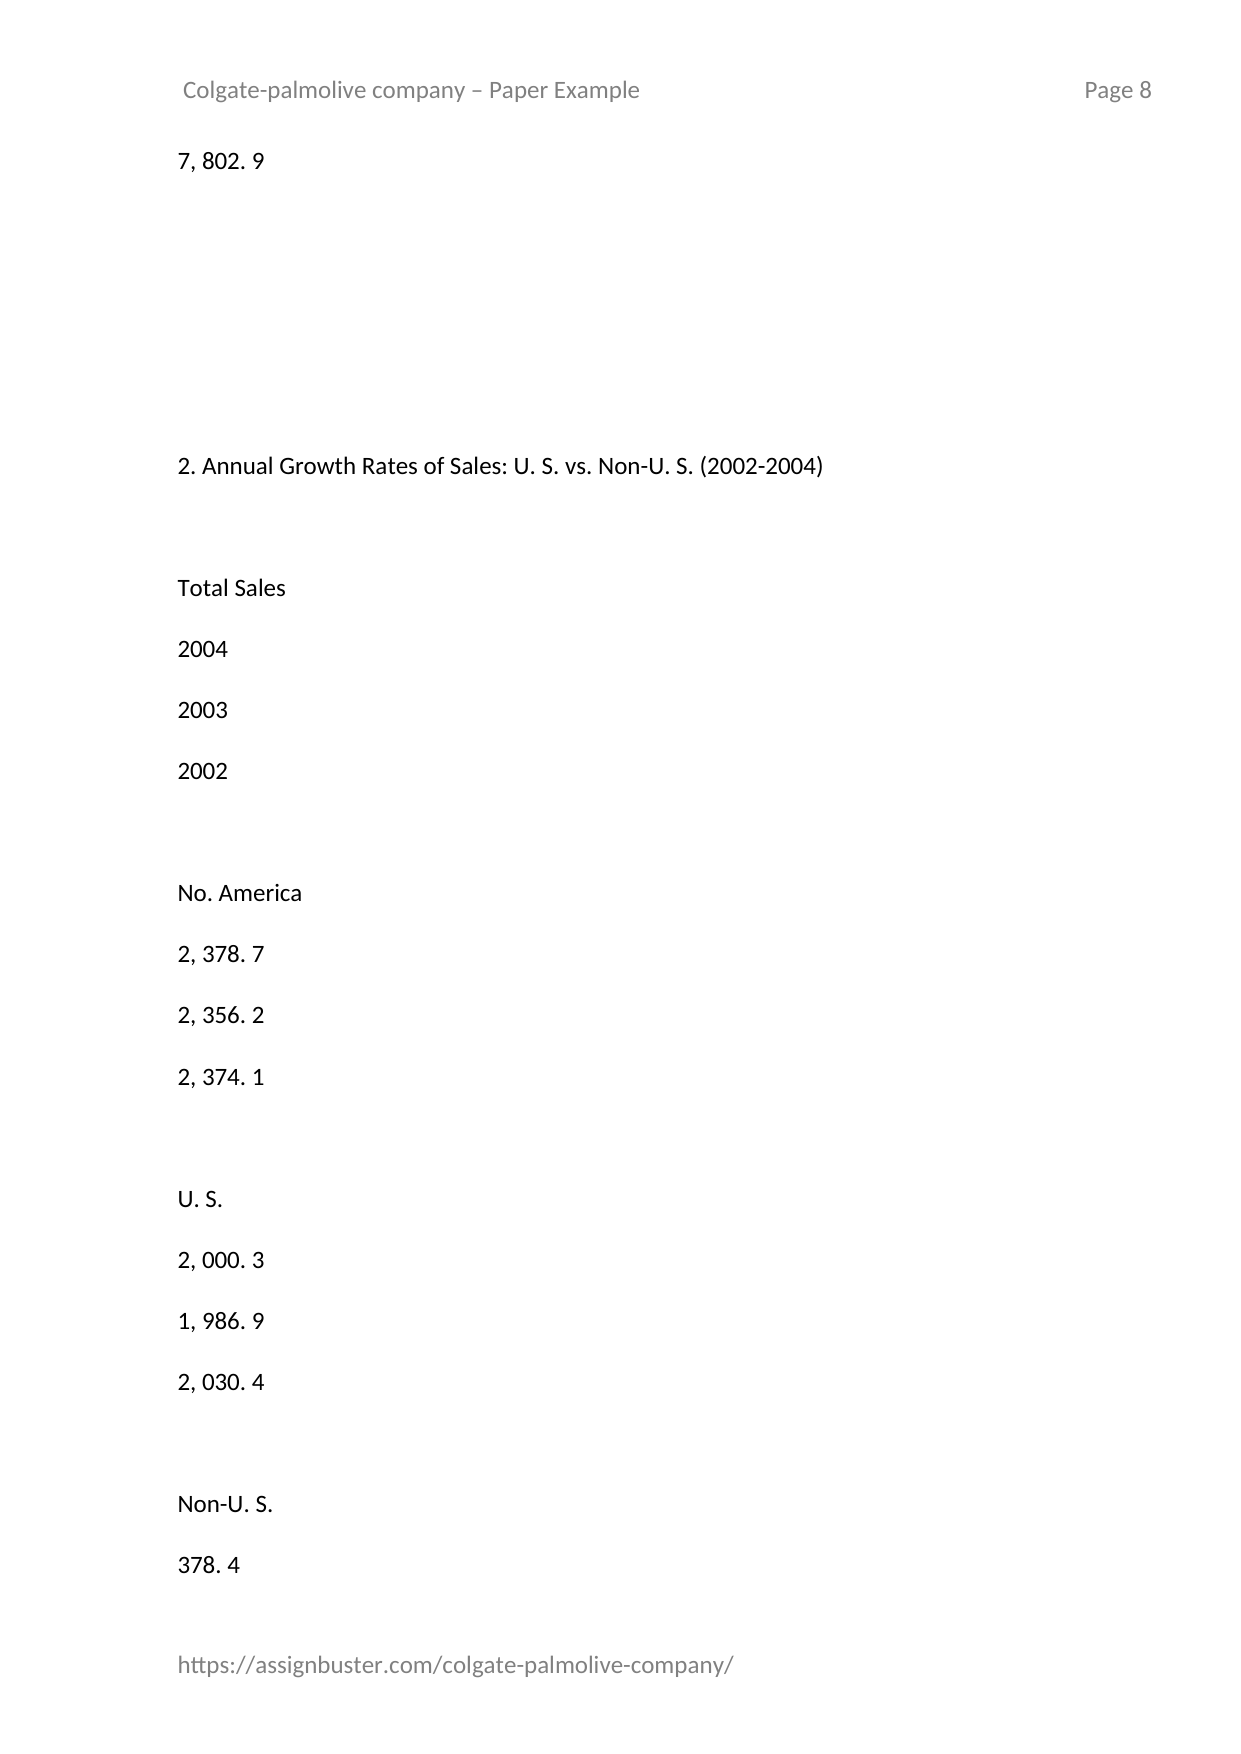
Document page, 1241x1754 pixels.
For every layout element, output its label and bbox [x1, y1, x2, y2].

text [177, 145, 1152, 1579]
